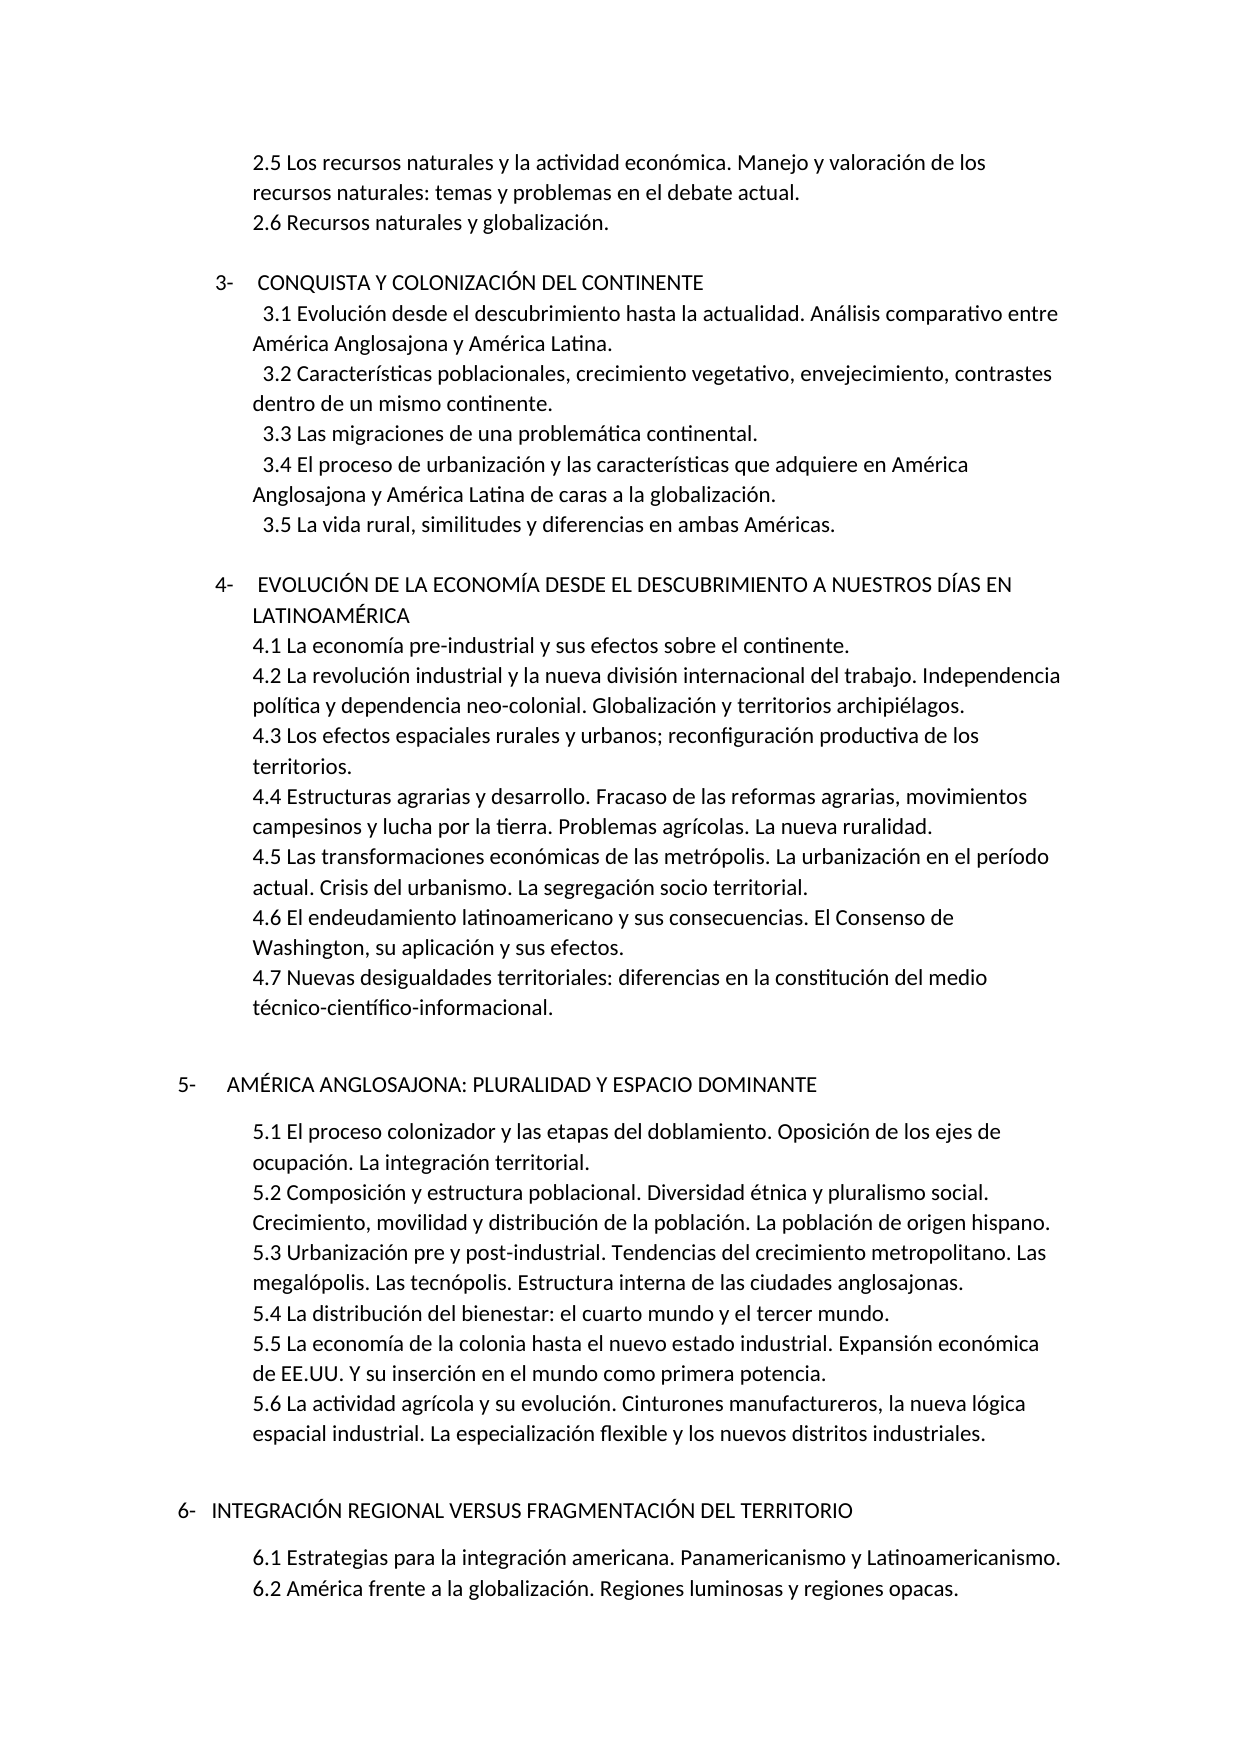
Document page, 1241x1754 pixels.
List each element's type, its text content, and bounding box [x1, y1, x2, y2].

list 3.2 Características poblacionales, crecimiento vegetativo, envejecimiento, contrastes dentro de un mismo continente. [252, 359, 1063, 417]
list 5.5 La economía de la colonia hasta el nuevo estado industrial. Expansión económica de EE.UU. Y su inserción en el mundo como primera potencia. [252, 1329, 1063, 1387]
text 5- AMÉRICA ANGLOSAJONA: PLURALIDAD Y ESPACIO DOMINANTE [177, 1071, 1063, 1098]
list 4.5 Las transformaciones económicas de las metrópolis. La urbanización en el período actual. Crisis del urbanismo. La segregación socio territorial. [252, 842, 1063, 901]
list 4.6 El endeudamiento latinoamericano y sus consecuencias. El Consenso de Washington, su aplicación y sus efectos. [252, 903, 1063, 961]
list 6.2 América frente a la globalización. Regiones luminosas y regiones opacas. [252, 1574, 1063, 1602]
list 3.1 Evolución desde el descubrimiento hasta la actualidad. Análisis comparativo entre América Anglosajona y América Latina. [252, 299, 1063, 357]
list 5.1 El proceso colonizador y las etapas del doblamiento. Oposición de los ejes de ocupación. La integración territorial. [252, 1117, 1063, 1176]
list 2.6 Recursos naturales y globalización. [252, 208, 1063, 236]
list 3.4 El proceso de urbanización y las características que adquiere en América Anglosajona y América Latina de caras a la globalización. [252, 450, 1063, 508]
list 2.5 Los recursos naturales y la actividad económica. Manejo y valoración de los recursos naturales: temas y problemas en el debate actual. [252, 148, 1063, 206]
list 4.2 La revolución industrial y la nueva división internacional del trabajo. Independencia política y dependencia neo-colonial. Globalización y territorios archipiélagos. [252, 661, 1063, 719]
list 4.1 La economía pre-industrial y sus efectos sobre el continente. [252, 631, 1063, 659]
list 6.1 Estrategias para la integración americana. Panamericanismo y Latinoamericanismo. [252, 1543, 1063, 1571]
list 3.3 Las migraciones de una problemática continental. [252, 419, 1063, 447]
list 3.5 La vida rural, similitudes y diferencias en ambas Américas. [252, 510, 1063, 538]
list 5.4 La distribución del bienestar: el cuarto mundo y el tercer mundo. [252, 1299, 1063, 1327]
list 5.6 La actividad agrícola y su evolución. Cinturones manufactureros, la nueva lógica espacial industrial. La especialización flexible y los nuevos distritos industriales. [252, 1389, 1063, 1447]
list EVOLUCIÓN DE LA ECONOMÍA DESDE EL DESCUBRIMIENTO A NUESTROS DÍAS EN LATINOAMÉRICA [215, 571, 1063, 629]
list 4.4 Estructuras agrarias y desarrollo. Fracaso de las reformas agrarias, movimientos campesinos y lucha por la tierra. Problemas agrícolas. La nueva ruralidad. [252, 782, 1063, 840]
list 4.3 Los efectos espaciales rurales y urbanos; reconfiguración productiva de los territorios. [252, 722, 1063, 780]
text 6- INTEGRACIÓN REGIONAL VERSUS FRAGMENTACIÓN DEL TERRITORIO [177, 1497, 1063, 1524]
list CONQUISTA Y COLONIZACIÓN DEL CONTINENTE [215, 268, 1063, 296]
list 5.3 Urbanización pre y post-industrial. Tendencias del crecimiento metropolitano. Las megalópolis. Las tecnópolis. Estructura interna de las ciudades anglosajonas. [252, 1238, 1063, 1296]
list 5.2 Composición y estructura poblacional. Diversidad étnica y pluralismo social. Crecimiento, movilidad y distribución de la población. La población de origen hispano. [252, 1178, 1063, 1236]
list 4.7 Nuevas desigualdades territoriales: diferencias en la constitución del medio técnico-científico-informacional. [252, 963, 1063, 1021]
